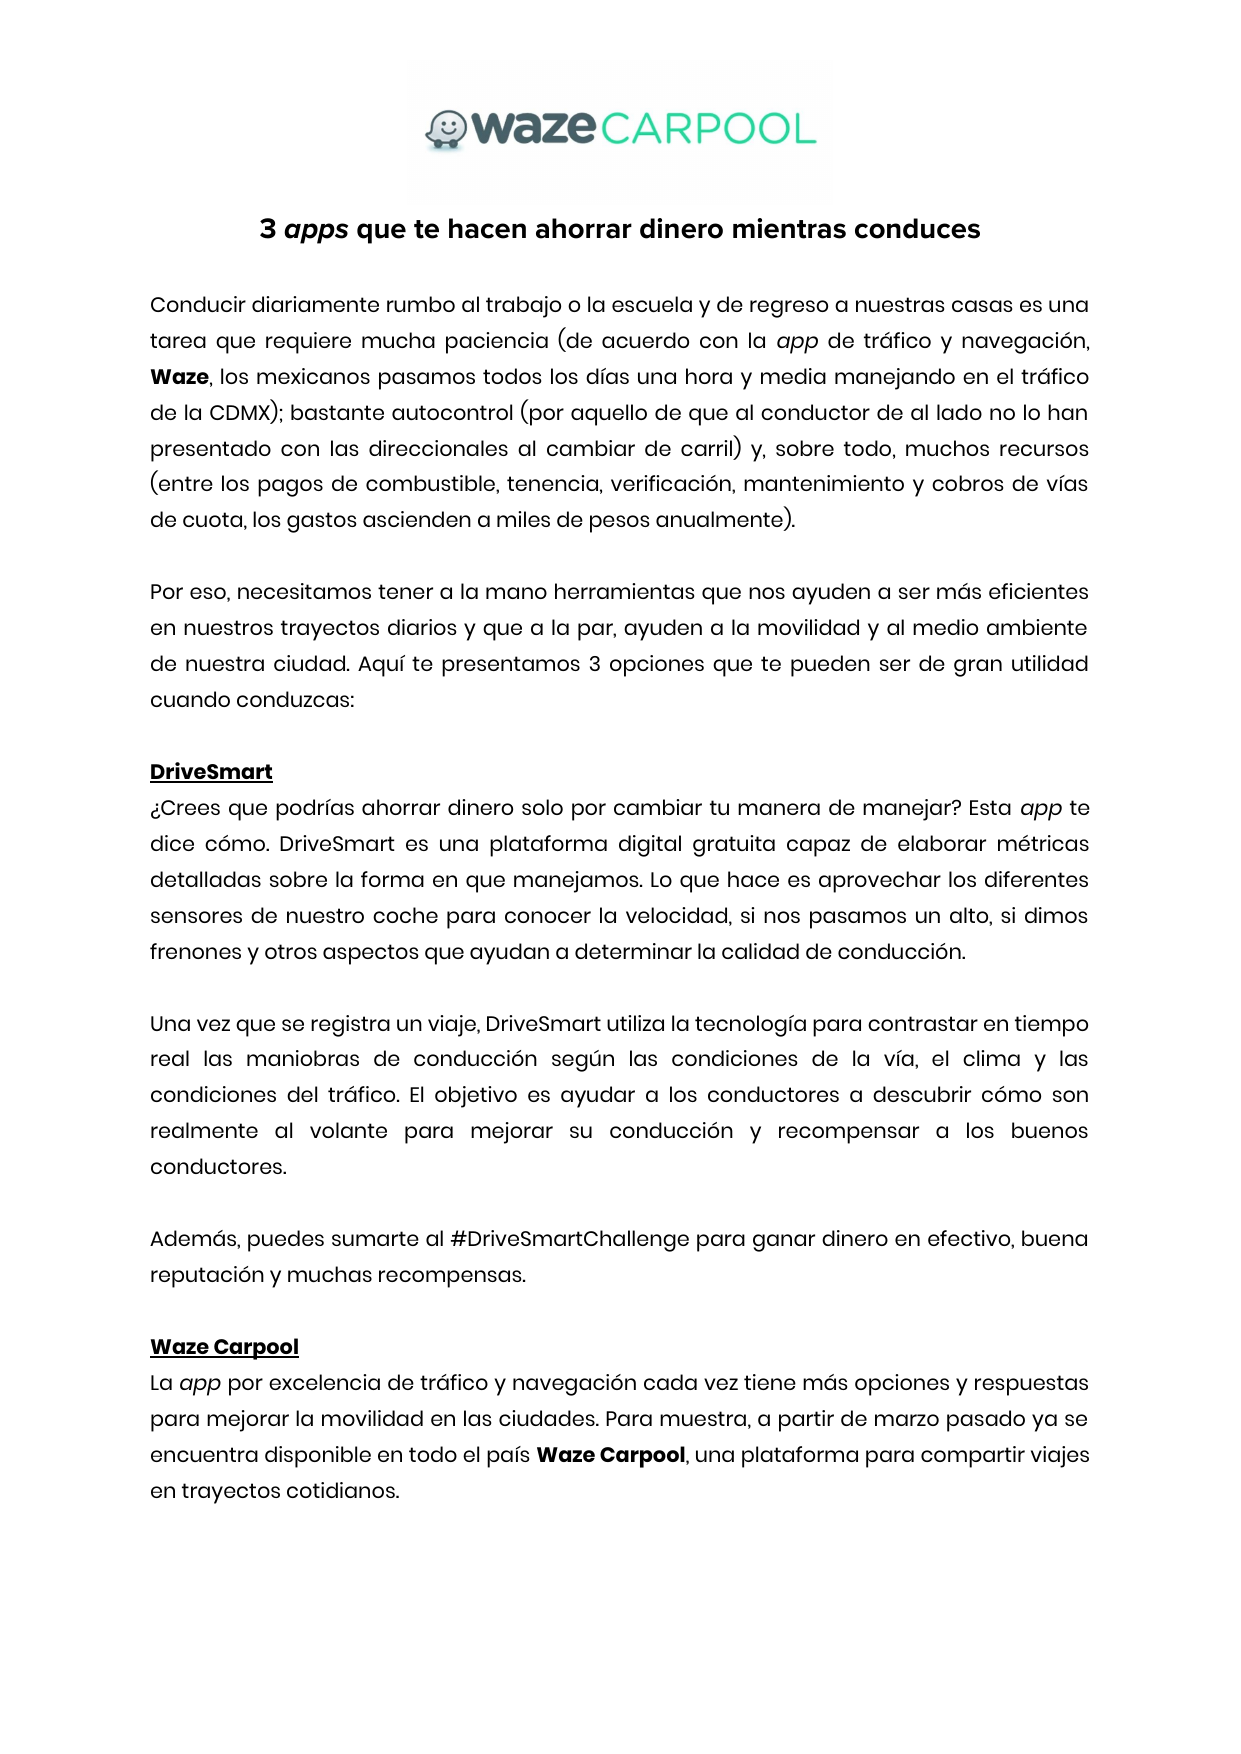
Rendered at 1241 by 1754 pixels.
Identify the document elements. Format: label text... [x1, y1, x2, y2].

text Por eso, necesitamos tener a la mano herramientas que nos ayuden a ser más eficientes en nuestros trayectos diarios y que a la par, ayuden a la movilidad y al medio ambiente de nuestra ciudad. Aquí te presentamos 3 opciones que te pueden ser de gran utilidad cuando conduzcas: [150, 576, 1090, 715]
text ¿Crees que podrías ahorrar dinero solo por cambiar tu manera de manejar? Esta app te dice cómo. DriveSmart es una plataforma digital gratuita capaz de elaborar métricas detalladas sobre la forma en que manejamos. Lo que hace es aprovechar los diferentes sensores de nuestro coche para conocer la velocidad, si nos pasamos un alto, si dimos frenones y otros aspectos que ayudan a determinar la calidad de conducción. [150, 791, 1090, 966]
text Además, puedes sumarte al #DriveSmartChallenge para ganar dinero en efectivo, buena reputación y muchas recompensas. [150, 1223, 1090, 1290]
text Waze Carpool [150, 1330, 1090, 1362]
text Una vez que se registra un viaje, DriveSmart utiliza la tecnología para contrastar en tiempo real las maniobras de conducción según las condiciones de la vía, el clima y las condiciones del tráfico. El objetivo es ayudar a los conductores a descubrir cómo son realmente al volante para mejorar su conducción y recompensar a los buenos conductores. [150, 1007, 1090, 1182]
text Conducir diariamente rumbo al trabajo o la escuela y de regreso a nuestras casas es una tarea que requiere mucha paciencia (de acuerdo con la app de tráfico y navegación, Waze, los mexicanos pasamos todos los días una hora y media manejando en el tráfico de la CDMX); bastante autocontrol (por aquello de que al conductor de al lado no lo han presentado con las direccionales al cambiar de carril) y, sobre todo, muchos recursos (entre los pagos de combustible, tenencia, verificación, mantenimiento y cobros de vías de cuota, los gastos ascienden a miles de pesos anualmente). [150, 288, 1090, 535]
text 3 apps que te hacen ahorrar dinero mientras conduces [150, 211, 1090, 247]
picture [407, 60, 833, 205]
text La app por excelencia de tráfico y navegación cada vez tiene más opciones y respuestas para mejorar la movilidad en las ciudades. Para muestra, a partir de marzo pasado ya se encuentra disponible en todo el país Waze Carpool, una plataforma para compartir viajes en trayectos cotidianos. [150, 1366, 1090, 1505]
text DriveSmart [150, 755, 1090, 787]
